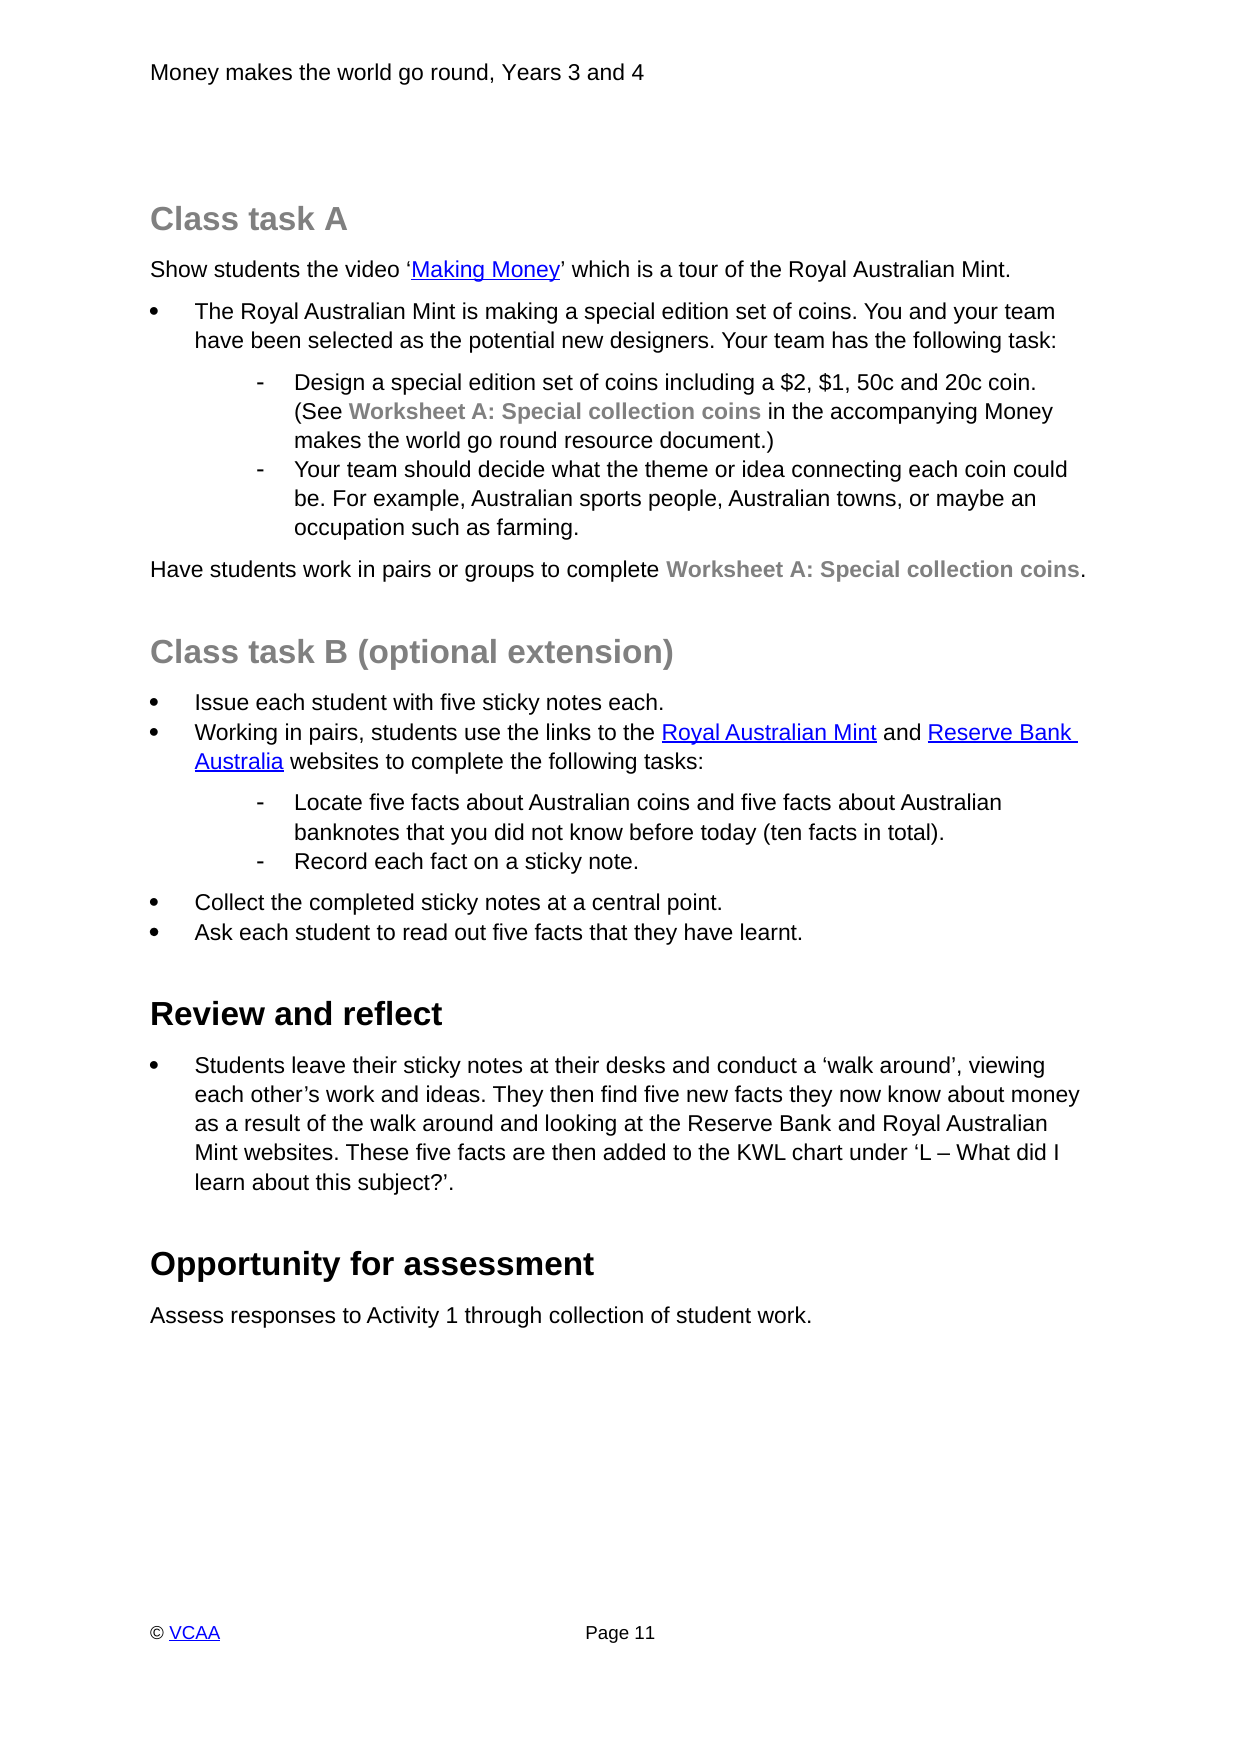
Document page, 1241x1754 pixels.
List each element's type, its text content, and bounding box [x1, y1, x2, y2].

text The Royal Australian Mint is making a special edition set of coins. You and your team have been selected as the potential new designers. Your team has the following task: [150, 296, 1090, 354]
text Working in pairs, students use the links to the Royal Australian Mint and Reserve Bank Australia websites to complete the following tasks: [150, 717, 1090, 775]
text Your team should decide what the theme or idea connecting each coin could be. For example, Australian sports people, Australian towns, or maybe an occupation such as farming. [256, 454, 1090, 542]
text Locate five facts about Australian coins and five facts about Australian banknotes that you did not know before today (ten facts in total). [256, 787, 1090, 846]
text Issue each student with five sticky notes each. [150, 687, 1090, 717]
subtitle Class task A [150, 200, 1090, 237]
text Show students the video ‘Making Money’ which is a tour of the Royal Australian Mint. [150, 254, 1090, 283]
subtitle Opportunity for assessment [150, 1246, 1090, 1283]
text Collect the completed sticky notes at a central point. [150, 887, 1090, 917]
subtitle Review and reflect [150, 996, 1090, 1033]
text Design a special edition set of coins including a $2, $1, 50c and 20c coin. (See Worksheet A: Special collection coins in the accompanying Money makes the world go round resource document.) [256, 367, 1090, 454]
text Ask each student to read out five facts that they have learnt. [150, 917, 1090, 946]
text Record each fact on a sticky note. [256, 846, 1090, 875]
subtitle Class task B (optional extension) [150, 633, 1090, 671]
list Assess responses to Activity 1 through collection of student work. [150, 1300, 1090, 1329]
text Students leave their sticky notes at their desks and conduct a ‘walk around’, viewing each other’s work and ideas. They then find five new facts they now know about money as a result of the walk around and looking at the Reserve Bank and Royal Australian Mint websites. These five facts are then added to the KWL chart under ‘L – What did I learn about this subject?’. [150, 1050, 1090, 1196]
text Have students work in pairs or groups to complete Worksheet A: Special collection coins. [150, 554, 1090, 583]
